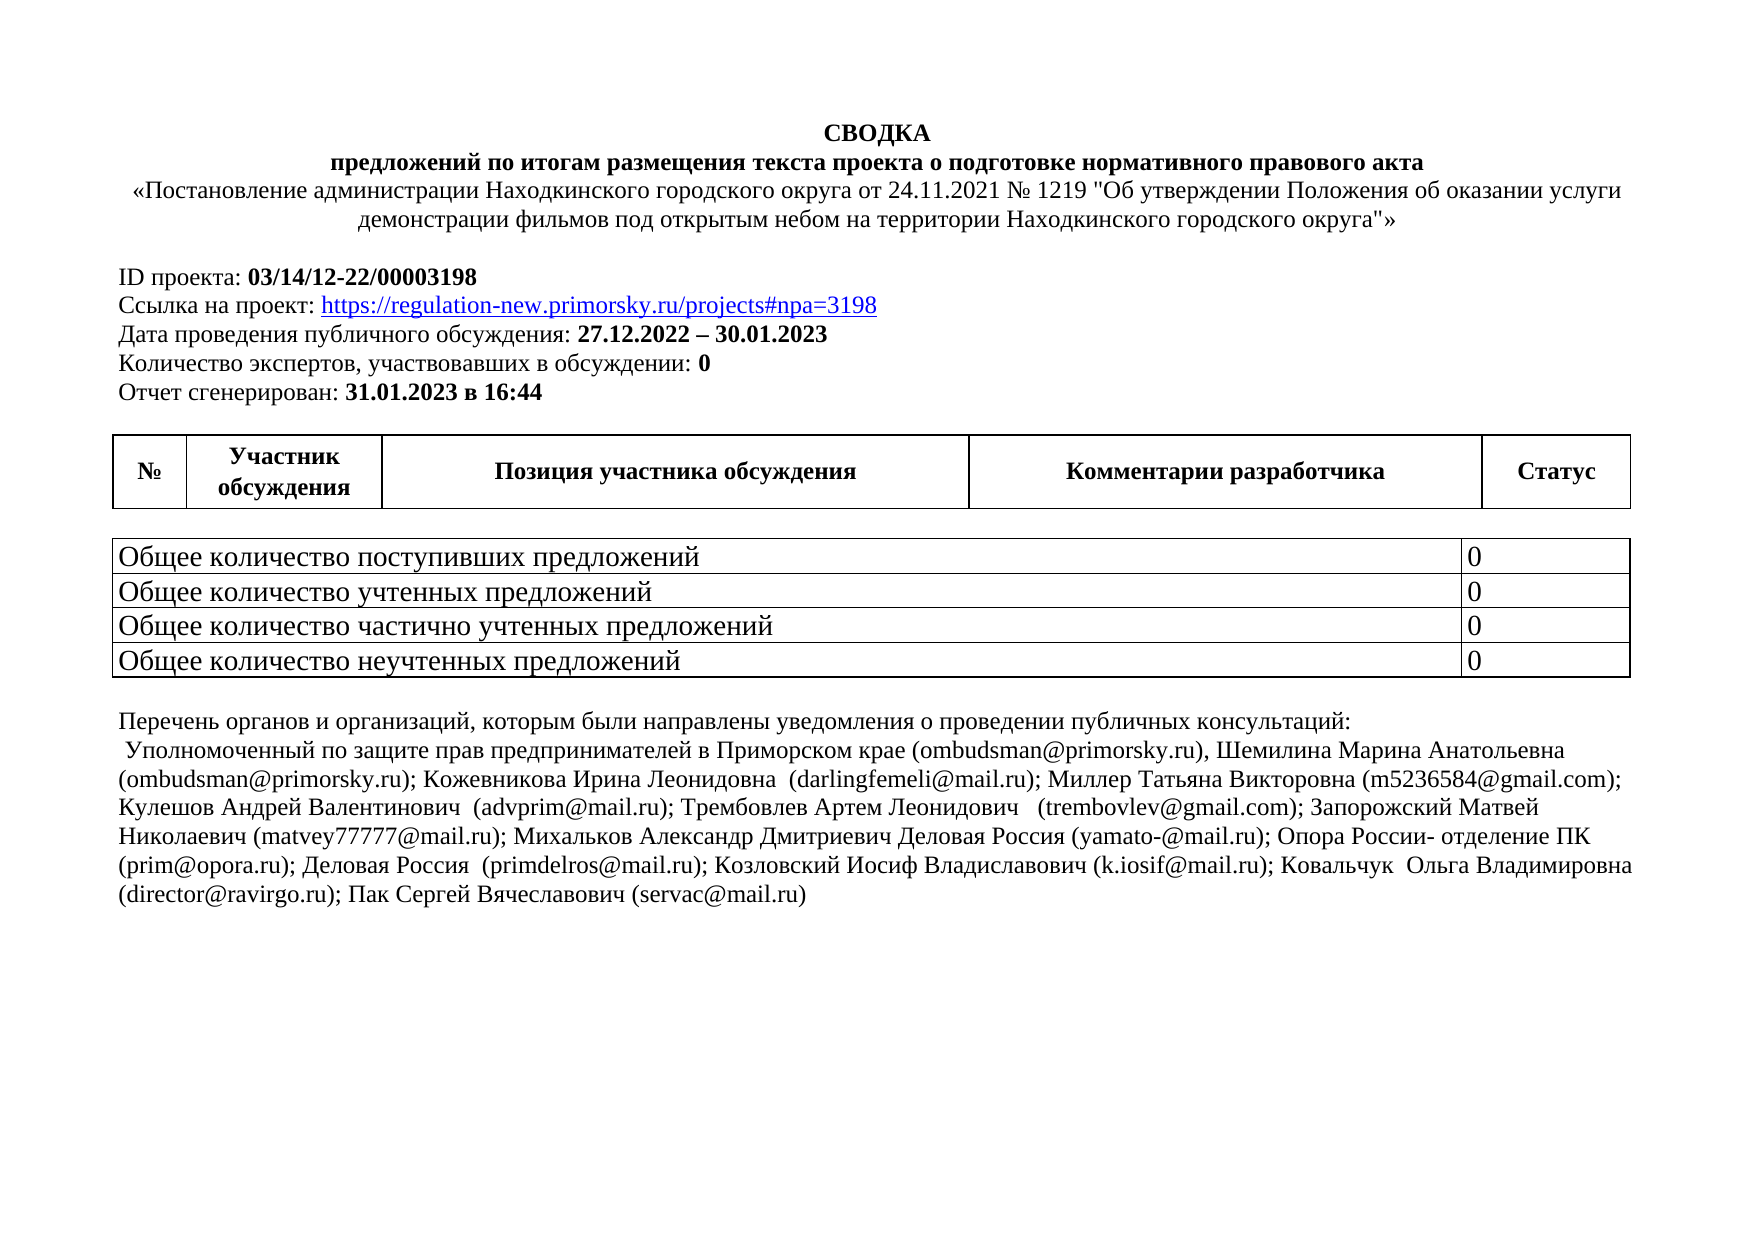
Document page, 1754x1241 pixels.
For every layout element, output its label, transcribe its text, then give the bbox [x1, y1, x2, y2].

table_header 0 [1462, 539, 1629, 573]
table_header Участник обсуждения [187, 436, 381, 508]
text Отчет сгенерирован: 31.01.2023 в 16:44 [118, 377, 1636, 406]
table_cell 0 [1462, 574, 1629, 607]
text Перечень органов и организаций, которым были направлены уведомления о проведении публичных консультаций: [118, 706, 1636, 735]
text Количество экспертов, участвовавших в обсуждении: 0 [118, 348, 1636, 377]
text Ссылка на проект: https://regulation-new.primorsky.ru/projects#npa=3198 [118, 291, 1636, 319]
table_cell Общее количество учтенных предложений [113, 574, 1461, 607]
table_header № [114, 436, 186, 508]
table_cell 0 [1462, 643, 1629, 676]
text ID проекта: 03/14/12-22/00003198 [118, 262, 1636, 291]
table_cell Общее количество частично учтенных предложений [113, 608, 1461, 642]
table_header Статус [1483, 436, 1630, 508]
table_cell 0 [1462, 608, 1629, 642]
text Дата проведения публичного обсуждения: 27.12.2022 – 30.01.2023 [118, 319, 1636, 348]
table_header Общее количество поступивших предложений [113, 539, 1461, 573]
text СВОДКА [118, 118, 1636, 147]
text «Постановление администрации Находкинского городского округа от 24.11.2021 № 1219 "Об утверждении Положения об оказании услуги демонстрации фильмов под открытым небом на территории Находкинского городского округа"» [118, 176, 1636, 233]
table_header Комментарии разработчика [970, 436, 1481, 508]
text предложений по итогам размещения текста проекта о подготовке нормативного правового акта [118, 147, 1636, 176]
table_header Позиция участника обсуждения [383, 436, 968, 508]
text Уполномоченный по защите прав предпринимателей в Приморском крае (ombudsman@primorsky.ru), Шемилина Марина Анатольевна (ombudsman@primorsky.ru); Кожевникова Ирина Леонидовна (darlingfemeli@mail.ru); Миллер Татьяна Викторовна (m5236584@gmail.com); Кулешов Андрей Валентинович (advprim@mail.ru); Трембовлев Артем Леонидович (trembovlev@gmail.com); Запорожский Матвей Николаевич (matvey77777@mail.ru); Михальков Александр Дмитриевич Деловая Россия (yamato-@mail.ru); Опора России- отделение ПК (prim@opora.ru); Деловая Россия (primdelros@mail.ru); Козловский Иосиф Владиславович (k.iosif@mail.ru); Ковальчук Ольга Владимировна (director@ravirgo.ru); Пак Сергей Вячеславович (servac@mail.ru) [118, 735, 1636, 907]
table_cell Общее количество неучтенных предложений [113, 643, 1461, 676]
